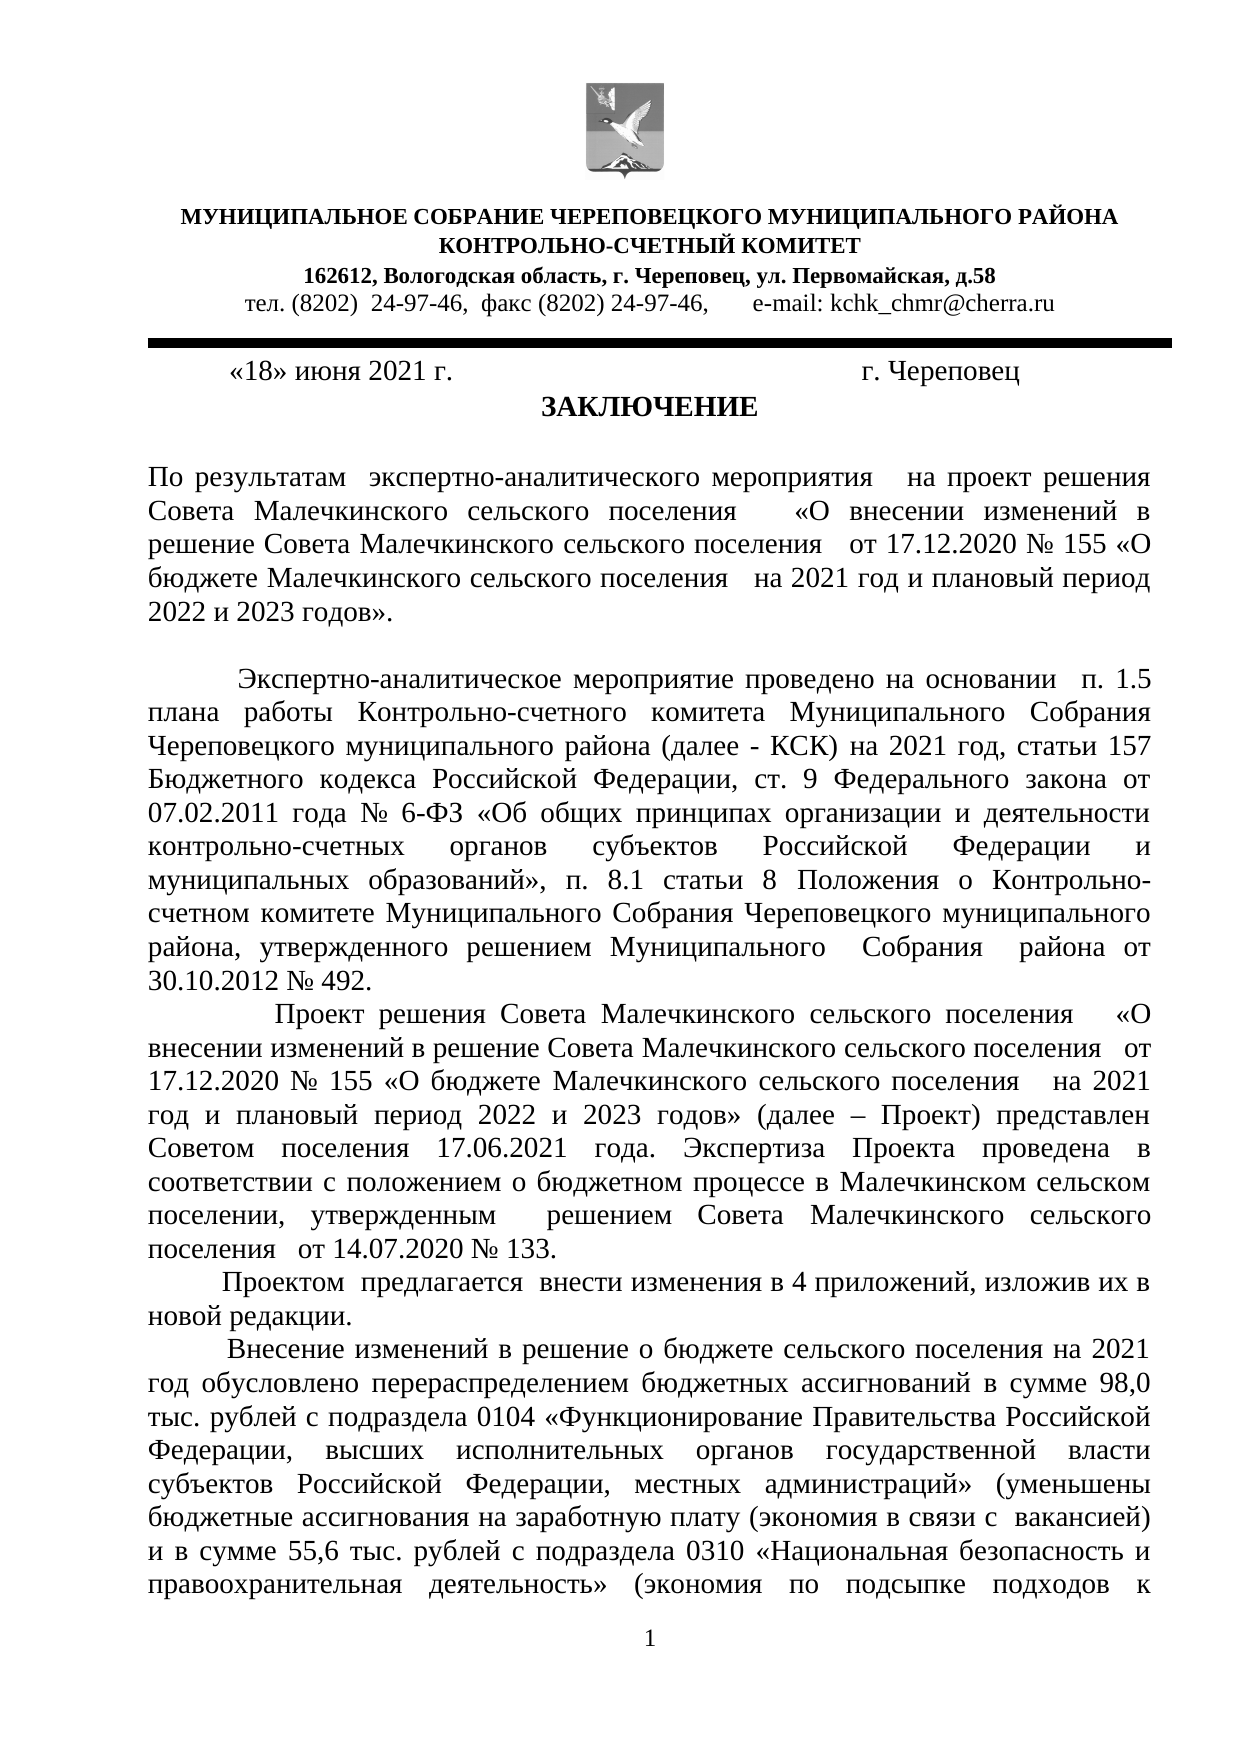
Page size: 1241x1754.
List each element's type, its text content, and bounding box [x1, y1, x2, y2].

text Экспертно-аналитическое мероприятие проведено на основании п. 1.5 плана работы Контрольно-счетного комитета Муниципального Собрания Череповецкого муниципального района (далее - КСК) на 2021 год, статьи 157 Бюджетного кодекса Российской Федерации, ст. 9 Федерального закона от 07.02.2011 года № 6-ФЗ «Об общих принципах организации и деятельности контрольно-счетных органов субъектов Российской Федерации и муниципальных образований», п. 8.1 статьи 8 Положения о Контрольно-счетном комитете Муниципального Собрания Череповецкого муниципального района, утвержденного решением Муниципального Собрания района от 30.10.2012 № 492. [148, 661, 1152, 996]
text МУНИЦИПАЛЬНОЕ СОБРАНИЕ ЧЕРЕПОВЕЦКОГО МУНИЦИПАЛЬНОГО РАЙОНА [148, 204, 1152, 229]
text КОНТРОЛЬНО-СЧЕТНЫЙ КОМИТЕТ [148, 234, 1152, 259]
text Проектом предлагается внести изменения в 4 приложений, изложив их в новой редакции. [148, 1264, 1152, 1332]
text «18» июня 2021 г. г. Череповец [148, 353, 1152, 387]
text ЗАКЛЮЧЕНИЕ [148, 391, 1152, 423]
text Проект решения Совета Малечкинского сельского поселения «О внесении изменений в решение Совета Малечкинского сельского поселения от 17.12.2020 № 155 «О бюджете Малечкинского сельского поселения на 2021 год и плановый период 2022 и 2023 годов» (далее – Проект) представлен Советом поселения 17.06.2021 года. Экспертиза Проекта проведена в соответствии с положением о бюджетном процессе в Малечкинском сельском поселении, утвержденным решением Совета Малечкинского сельского поселения от 14.07.2020 № 133. [148, 996, 1152, 1264]
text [148, 1332, 1152, 1600]
text 162612, Вологодская область, г. Череповец, ул. Первомайская, д.58 [148, 263, 1152, 288]
text По результатам экспертно-аналитического мероприятия на проект решения Совета Малечкинского сельского поселения «О внесении изменений в решение Совета Малечкинского сельского поселения от 17.12.2020 № 155 «О бюджете Малечкинского сельского поселения на 2021 год и плановый период 2022 и 2023 годов». [148, 459, 1152, 627]
text тел. (8202) 24-97-46, факс (8202) 24-97-46, e-mail: kchk_chmr@cherra.ru [148, 288, 1152, 317]
